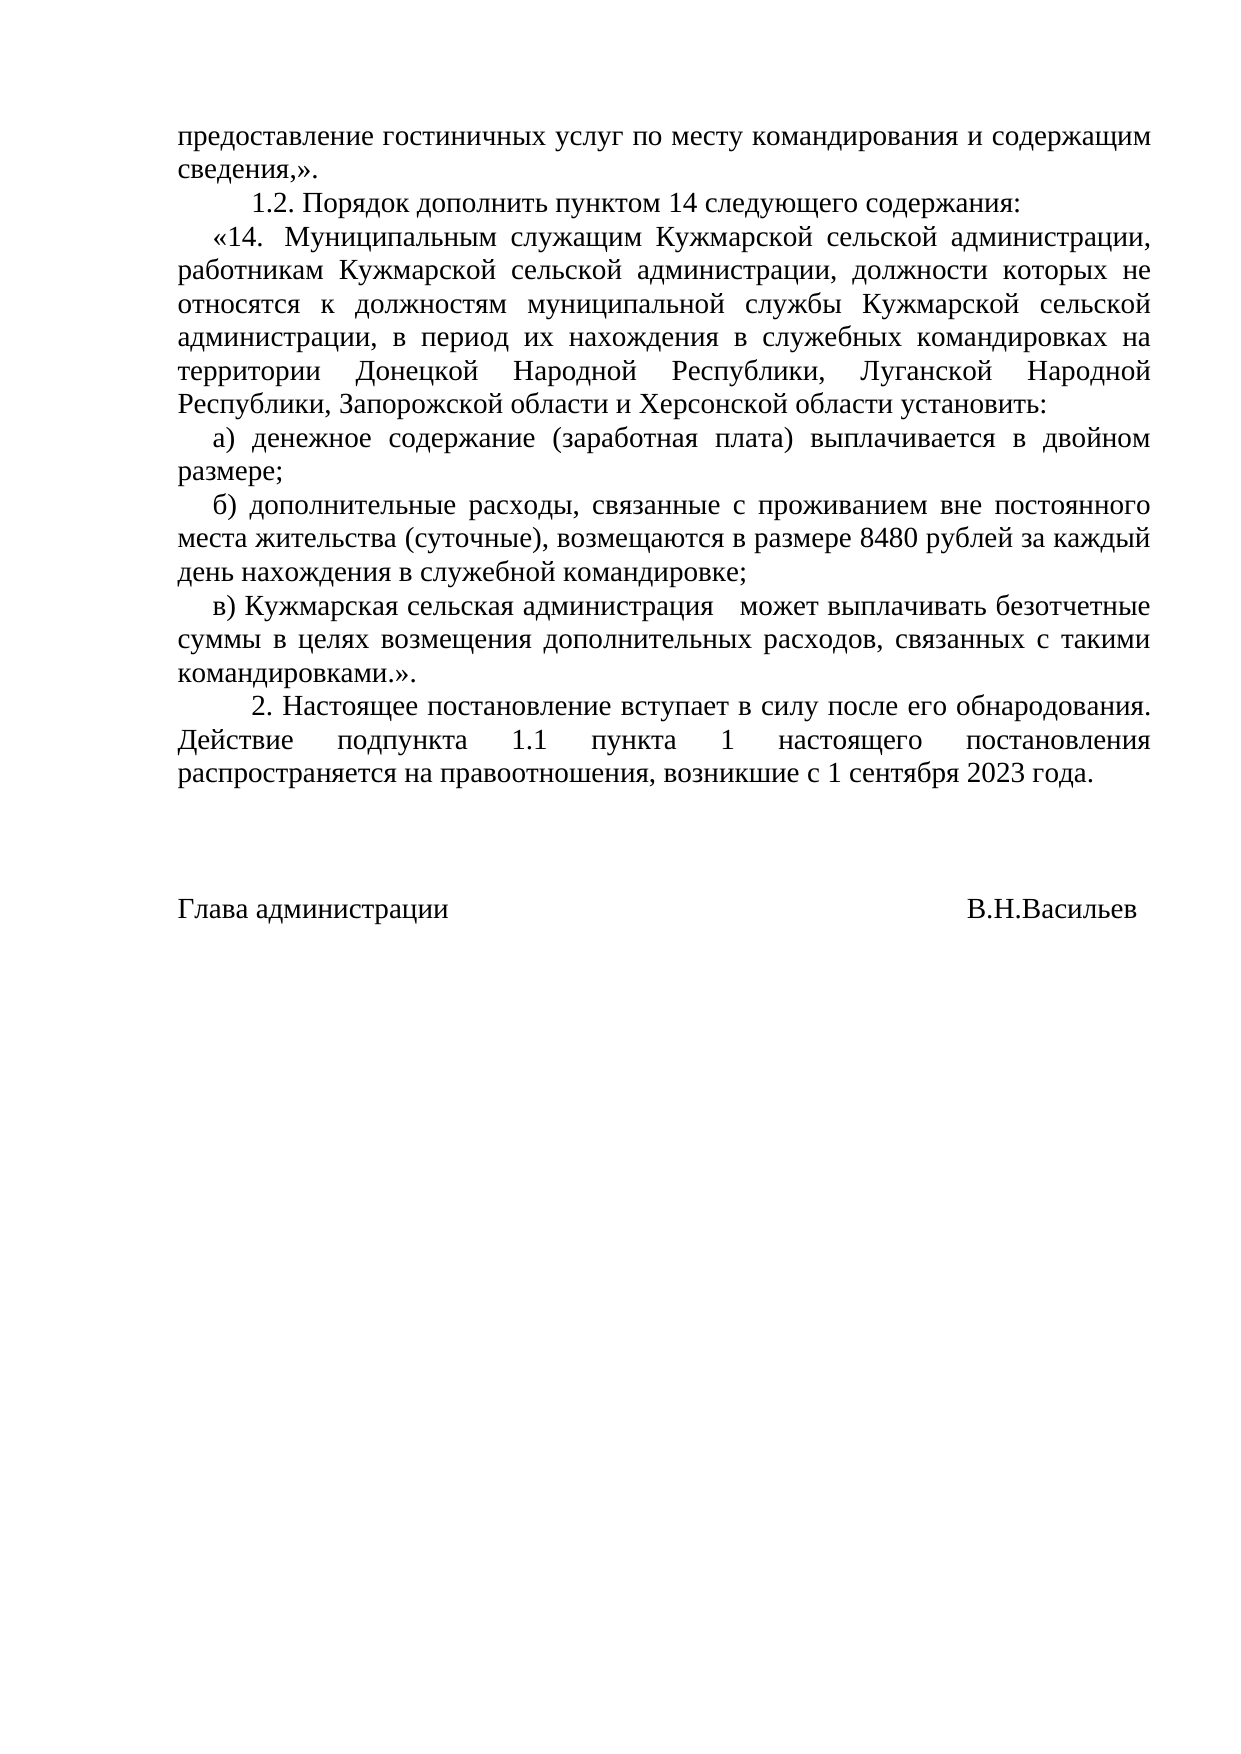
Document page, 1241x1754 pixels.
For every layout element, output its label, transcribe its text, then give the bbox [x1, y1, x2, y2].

text в) Кужмарская сельская администрация может выплачивать безотчетные суммы в целях возмещения дополнительных расходов, связанных с такими командировками.». [177, 588, 1152, 688]
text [177, 118, 1152, 185]
text 1.2. Порядок дополнить пунктом 14 следующего содержания: [177, 185, 1152, 219]
text Глава администрации В.Н.Васильев [177, 891, 1152, 924]
text «14. Муниципальным служащим Кужмарской сельской администрации, работникам Кужмарской сельской администрации, должности которых не относятся к должностям муниципальной службы Кужмарской сельской администрации, в период их нахождения в служебных командировках на территории Донецкой Народной Республики, Луганской Народной Республики, Запорожской области и Херсонской области установить: [177, 219, 1152, 420]
text а) денежное содержание (заработная плата) выплачивается в двойном размере; [177, 420, 1152, 487]
text б) дополнительные расходы, связанные с проживанием вне постоянного места жительства (суточные), возмещаются в размере 8480 рублей за каждый день нахождения в служебной командировке; [177, 487, 1152, 588]
text 2. Настоящее постановление вступает в силу после его обнародования. Действие подпункта 1.1 пункта 1 настоящего постановления распространяется на правоотношения, возникшие с 1 сентября 2023 года. [177, 688, 1152, 789]
